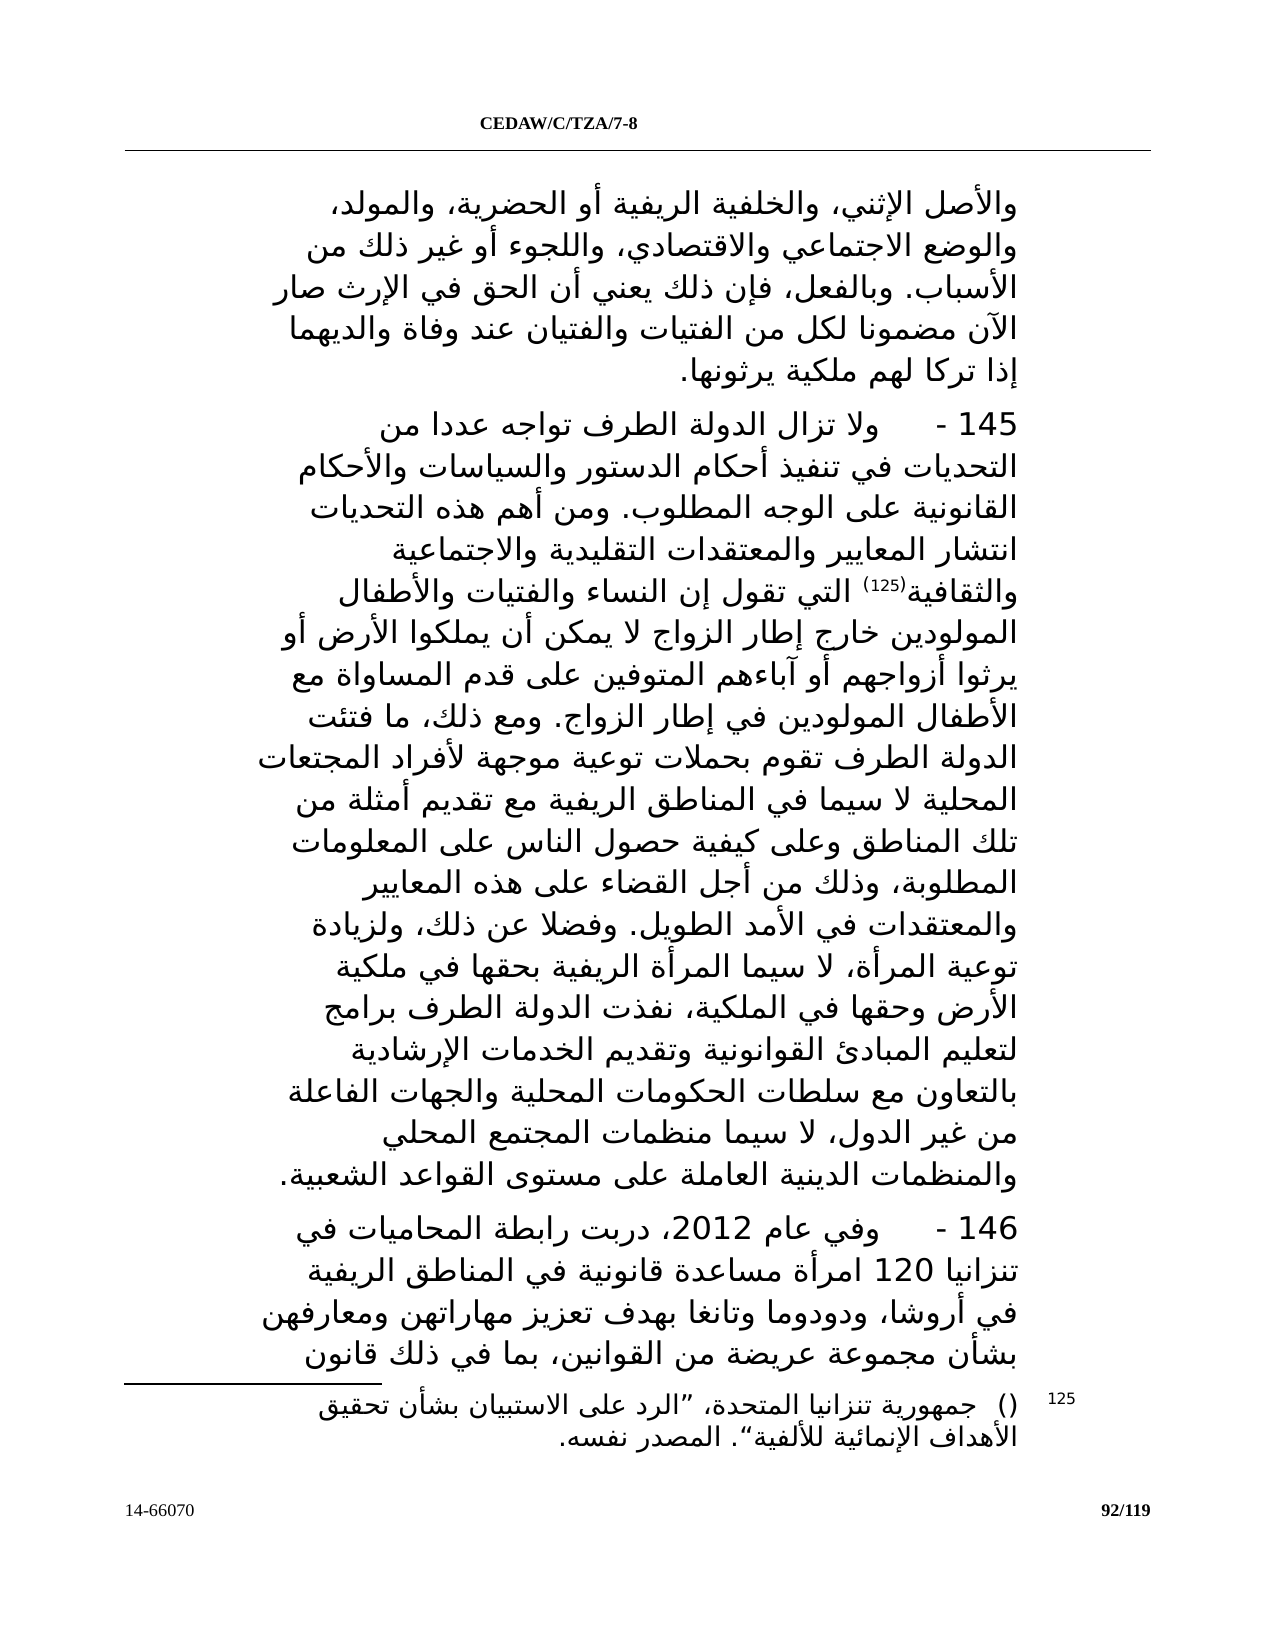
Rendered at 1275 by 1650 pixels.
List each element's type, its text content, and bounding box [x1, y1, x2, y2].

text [256, 181, 1019, 390]
text 145 - ولا تزال الدولة الطرف تواجه عددا من التحديات في تنفيذ أحكام الدستور والسياسات والأحكام القانونية على الوجه المطلوب. ومن أهم هذه التحديات انتشار المعايير والمعتقدات التقليدية والاجتماعية والثقافية() التي تقول إن النساء والفتيات والأطفال المولودين خارج إطار الزواج لا يمكن أن يملكوا الأرض أو يرثوا أزواجهم أو آباءهم المتوفين على قدم المساواة مع الأطفال المولودين في إطار الزواج. ومع ذلك، ما فتئت الدولة الطرف تقوم بحملات توعية موجهة لأفراد المجتعات المحلية لا سيما في المناطق الريفية مع تقديم أمثلة من تلك المناطق وعلى كيفية حصول الناس على المعلومات المطلوبة، وذلك من أجل القضاء على هذه المعايير والمعتقدات في الأمد الطويل. وفضلا عن ذلك، ولزيادة توعية المرأة، لا سيما المرأة الريفية بحقها في ملكية الأرض وحقها في الملكية، نفذت الدولة الطرف برامج لتعليم المبادئ القوانونية وتقديم الخدمات الإرشادية بالتعاون مع سلطات الحكومات المحلية والجهات الفاعلة من غير الدول، لا سيما منظمات المجتمع المحلي والمنظمات الدينية العاملة على مستوى القواعد الشعبية. [256, 402, 1019, 1194]
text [256, 1206, 1019, 1373]
